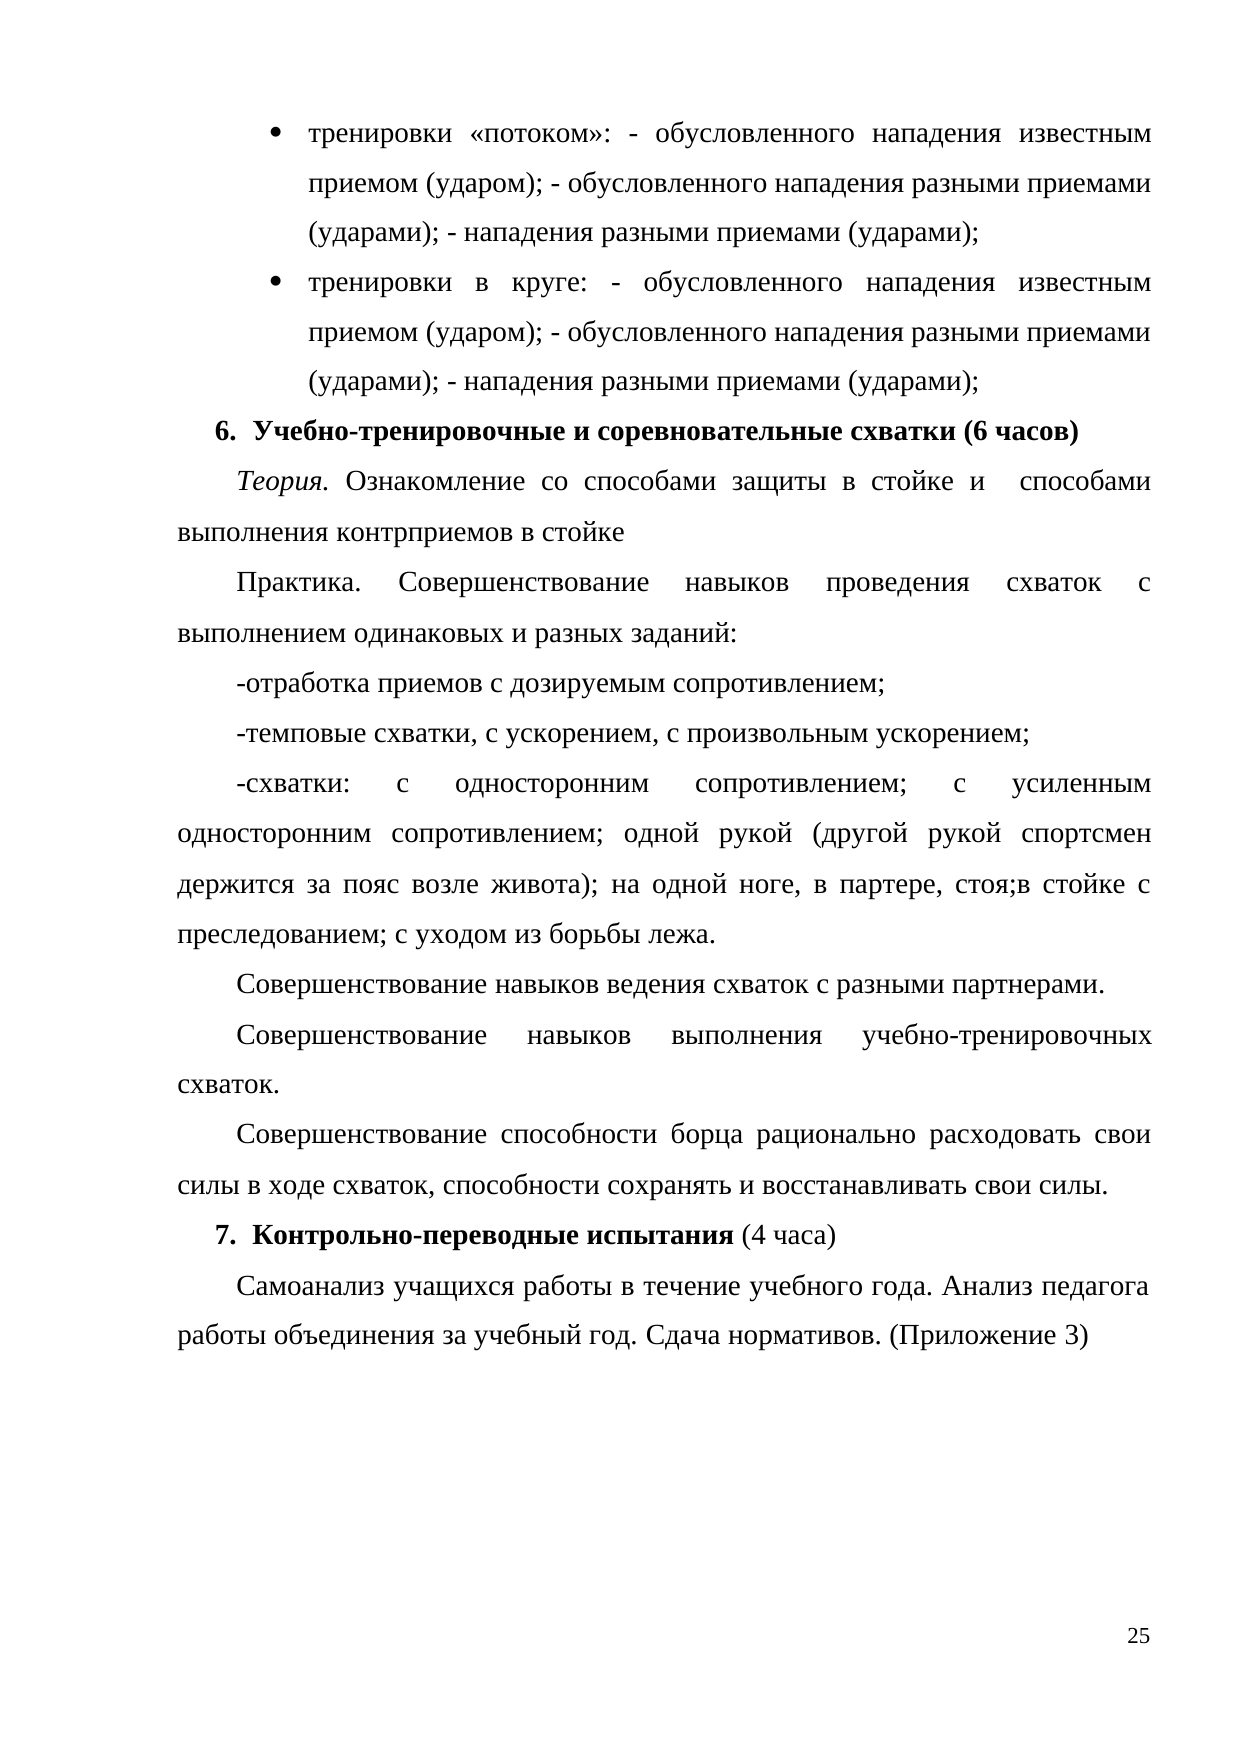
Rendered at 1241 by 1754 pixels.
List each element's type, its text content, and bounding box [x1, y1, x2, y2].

text -темповые схватки, с ускорением, с произвольным ускорением; [236, 715, 1207, 748]
text -отработка приемов с дозируемым сопротивлением; [236, 666, 1207, 699]
text Совершенствование способности борца рационально расходовать свои силы в ходе схваток, способности сохранять и восстанавливать свои силы. [177, 1117, 1152, 1201]
text Совершенствование навыков ведения схваток с разными партнерами. [236, 967, 1207, 1000]
text Самоанализ учащихся работы в течение учебного года. Анализ педагога работы объединения за учебный год. Сдача нормативов. (Приложение 3) [177, 1268, 1150, 1351]
text -схватки: с односторонним сопротивлением; с усиленным односторонним сопротивлением; одной рукой (другой рукой спортсмен держится за пояс возле живота); на одной ноге, в партере, стоя;в стойке с преследованием; с уходом из борьбы лежа. [177, 765, 1152, 950]
list тренировки в круге: - обусловленного нападения известным приемом (ударом); - обусловленного нападения разными приемами (ударами); - нападения разными приемами (ударами); [271, 264, 1151, 397]
text Теория. Ознакомление со способами защиты в стойке и способами выполнения контрприемов в стойке [177, 463, 1152, 547]
text Совершенствование навыков выполнения учебно-тренировочных схваток. [177, 1017, 1152, 1100]
text Практика. Совершенствование навыков проведения схваток с выполнением одинаковых и разных заданий: [177, 564, 1151, 649]
list тренировки «потоком»: - обусловленного нападения известным приемом (ударом); - обусловленного нападения разными приемами (ударами); - нападения разными приемами (ударами); [271, 115, 1152, 248]
subtitle Учебно-тренировочные и соревновательные схватки (6 часов) [214, 413, 1207, 447]
subtitle Контрольно-переводные испытания (4 часа) [214, 1218, 1207, 1251]
